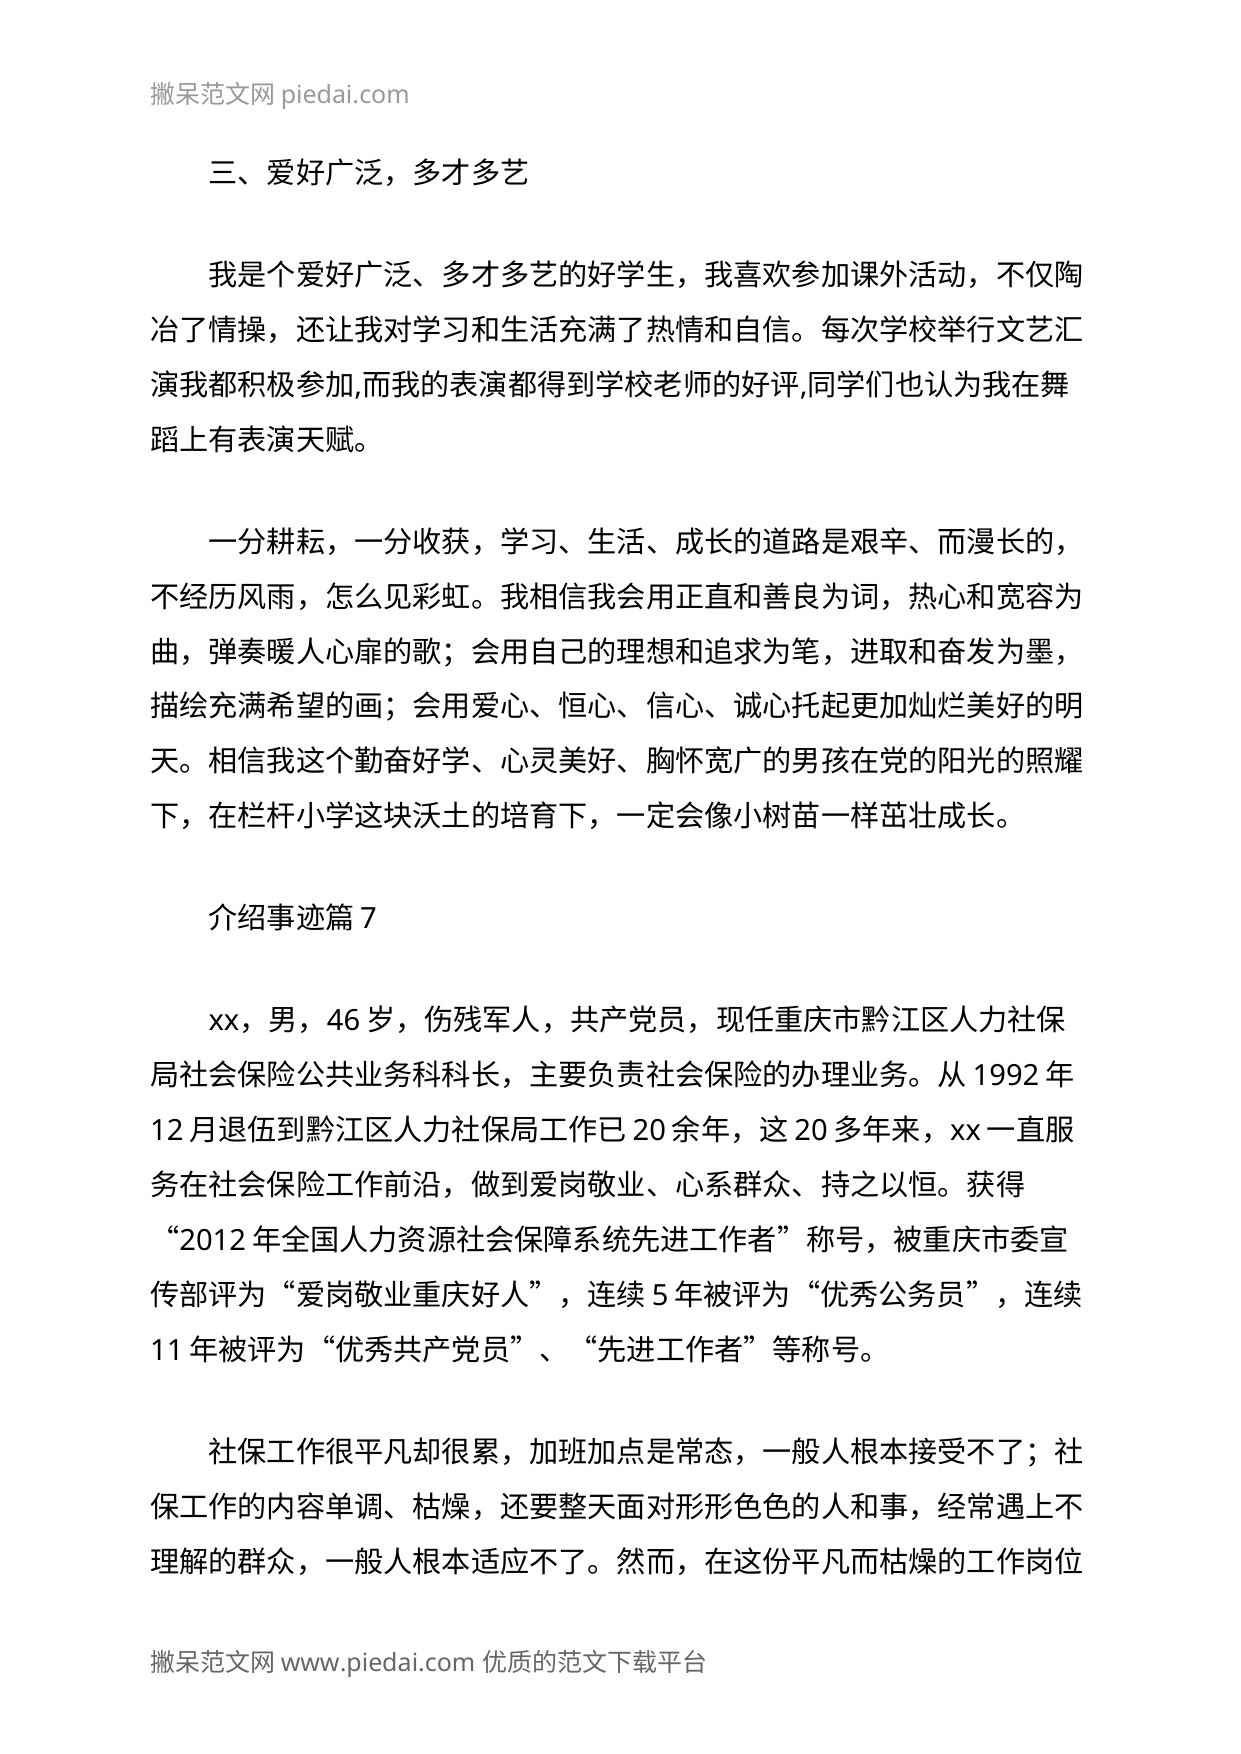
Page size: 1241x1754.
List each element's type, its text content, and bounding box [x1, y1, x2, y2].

text 一分耕耘，一分收获，学习、生活、成长的道路是艰辛、而漫长的，不经历风雨，怎么见彩虹。我相信我会用正直和善良为词，热心和宽容为曲，弹奏暖人心扉的歌；会用自己的理想和追求为笔，进取和奋发为墨，描绘充满希望的画；会用爱心、恒心、信心、诚心托起更加灿烂美好的明天。相信我这个勤奋好学、心灵美好、胸怀宽广的男孩在党的阳光的照耀下，在栏杆小学这块沃土的培育下，一定会像小树苗一样茁壮成长。 [150, 518, 1090, 835]
text 三、爱好广泛，多才多艺 [150, 150, 1090, 192]
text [150, 1428, 1090, 1581]
text xx，男，46岁，伤残军人，共产党员，现任重庆市黔江区人力社保局社会保险公共业务科科长，主要负责社会保险的办理业务。从1992年12月退伍到黔江区人力社保局工作已20余年，这20多年来，xx一直服务在社会保险工作前沿，做到爱岗敬业、心系群众、持之以恒。获得“2012年全国人力资源社会保障系统先进工作者”称号，被重庆市委宣传部评为“爱岗敬业重庆好人”，连续5年被评为“优秀公务员”，连续11年被评为“优秀共产党员”、“先进工作者”等称号。 [150, 997, 1090, 1369]
text 我是个爱好广泛、多才多艺的好学生，我喜欢参加课外活动，不仅陶冶了情操，还让我对学习和生活充满了热情和自信。每次学校举行文艺汇演我都积极参加,而我的表演都得到学校老师的好评,同学们也认为我在舞蹈上有表演天赋。 [150, 252, 1090, 459]
text 介绍事迹篇7 [150, 894, 1090, 937]
